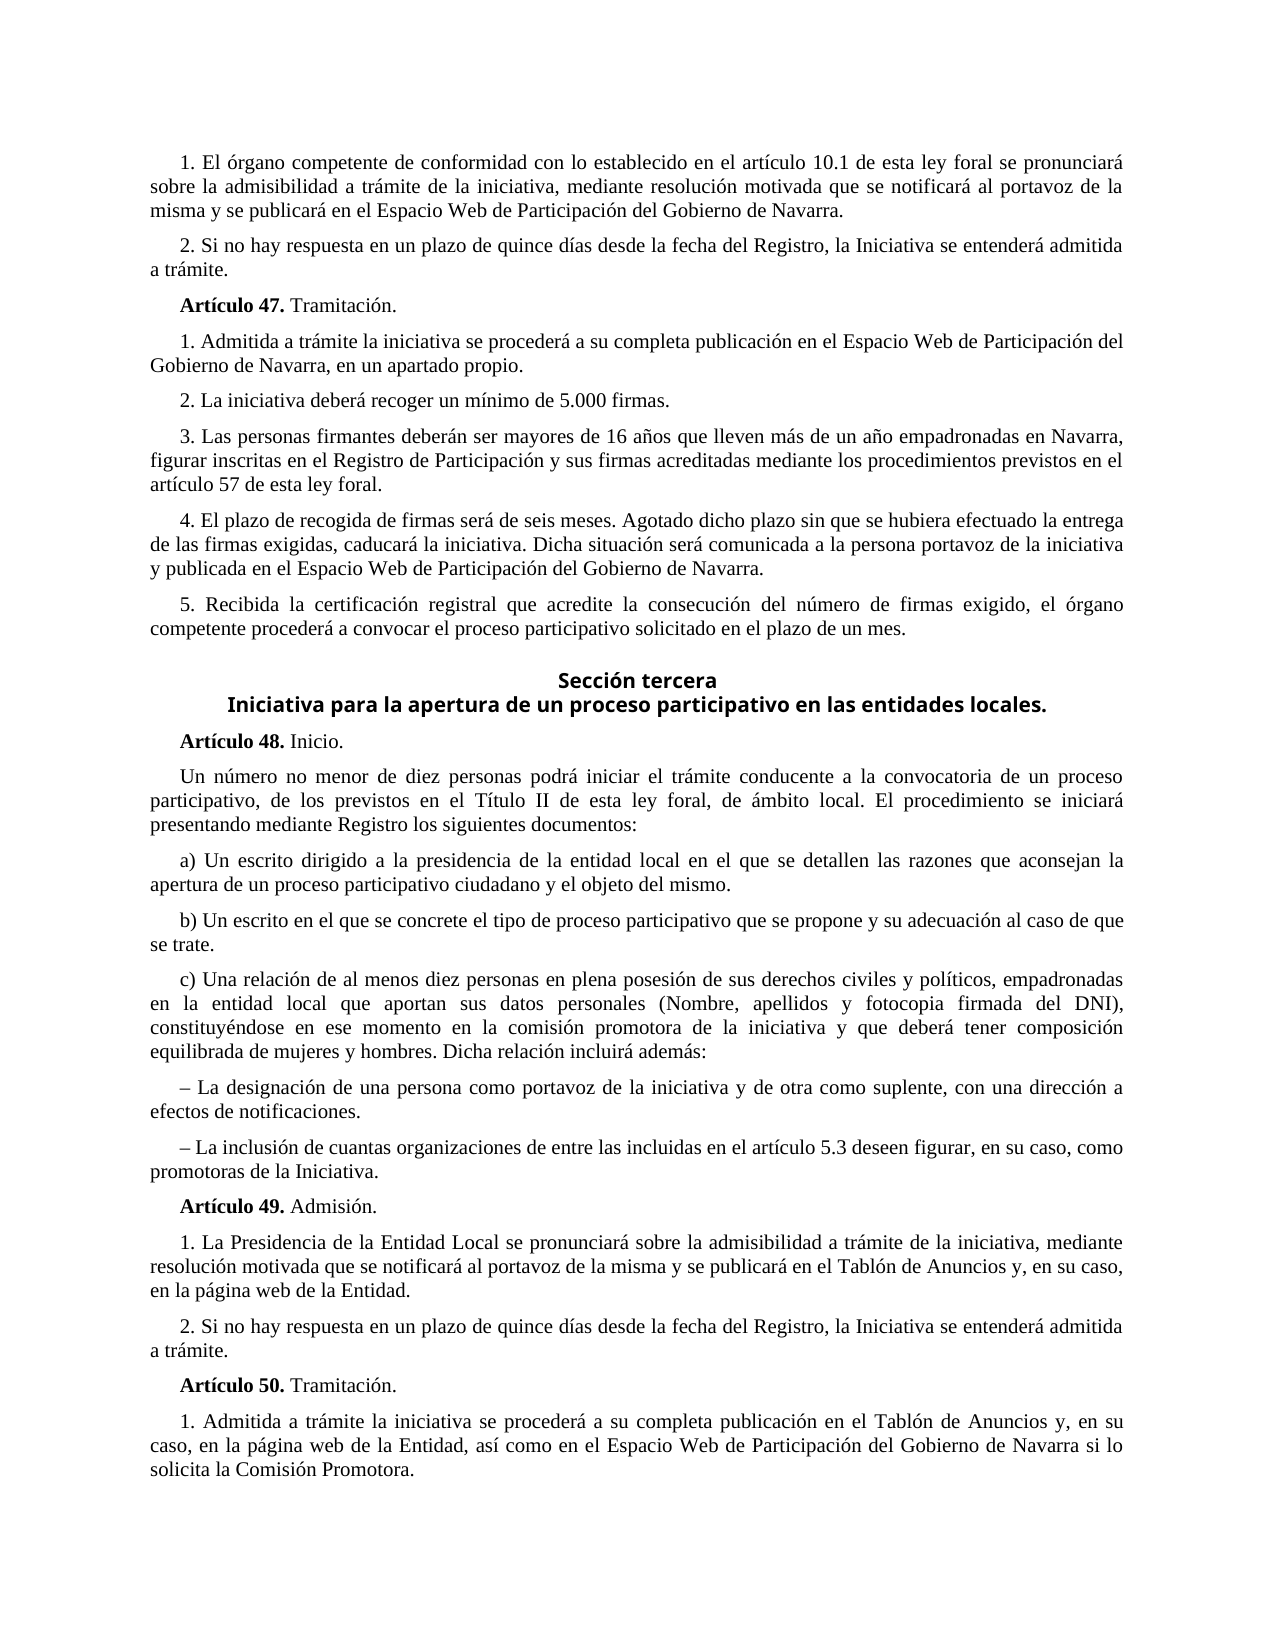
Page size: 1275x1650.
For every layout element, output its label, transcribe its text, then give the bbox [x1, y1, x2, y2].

text 2. La iniciativa deberá recoger un mínimo de 5.000 firmas. [150, 389, 1125, 413]
text Artículo 50. Tramitación. [150, 1374, 1125, 1398]
text – La inclusión de cuantas organizaciones de entre las incluidas en el artículo 5.3 deseen figurar, en su caso, como promotoras de la Iniciativa. [150, 1135, 1125, 1183]
text – La designación de una persona como portavoz de la iniciativa y de otra como suplente, con una dirección a efectos de notificaciones. [150, 1075, 1125, 1123]
text 1. La Presidencia de la Entidad Local se pronunciará sobre la admisibilidad a trámite de la iniciativa, mediante resolución motivada que se notificará al portavoz de la misma y se publicará en el Tablón de Anuncios y, en su caso, en la página web de la Entidad. [150, 1230, 1125, 1302]
text 4. El plazo de recogida de firmas será de seis meses. Agotado dicho plazo sin que se hubiera efectuado la entrega de las firmas exigidas, caducará la iniciativa. Dicha situación será comunicada a la persona portavoz de la iniciativa y publicada en el Espacio Web de Participación del Gobierno de Navarra. [150, 508, 1125, 580]
text 5. Recibida la certificación registral que acredite la consecución del número de firmas exigido, el órgano competente procederá a convocar el proceso participativo solicitado en el plazo de un mes. [150, 592, 1125, 640]
text Sección tercera Iniciativa para la apertura de un proceso participativo en las entidades locales. [150, 669, 1125, 717]
text Artículo 48. Inicio. [150, 729, 1125, 753]
text Artículo 47. Tramitación. [150, 293, 1125, 317]
text 1. El órgano competente de conformidad con lo establecido en el artículo 10.1 de esta ley foral se pronunciará sobre la admisibilidad a trámite de la iniciativa, mediante resolución motivada que se notificará al portavoz de la misma y se publicará en el Espacio Web de Participación del Gobierno de Navarra. [150, 150, 1125, 222]
text 2. Si no hay respuesta en un plazo de quince días desde la fecha del Registro, la Iniciativa se entenderá admitida a trámite. [150, 234, 1125, 282]
text a) Un escrito dirigido a la presidencia de la entidad local en el que se detallen las razones que aconsejan la apertura de un proceso participativo ciudadano y el objeto del mismo. [150, 848, 1125, 896]
text 3. Las personas firmantes deberán ser mayores de 16 años que lleven más de un año empadronadas en Navarra, figurar inscritas en el Registro de Participación y sus firmas acreditadas mediante los procedimientos previstos en el artículo 57 de esta ley foral. [150, 424, 1125, 496]
text Un número no menor de diez personas podrá iniciar el trámite conducente a la convocatoria de un proceso participativo, de los previstos en el Título II de esta ley foral, de ámbito local. El procedimiento se iniciará presentando mediante Registro los siguientes documentos: [150, 764, 1125, 836]
text 1. Admitida a trámite la iniciativa se procederá a su completa publicación en el Espacio Web de Participación del Gobierno de Navarra, en un apartado propio. [150, 329, 1125, 377]
text Artículo 49. Admisión. [150, 1194, 1125, 1218]
text b) Un escrito en el que se concrete el tipo de proceso participativo que se propone y su adecuación al caso de que se trate. [150, 908, 1125, 956]
text c) Una relación de al menos diez personas en plena posesión de sus derechos civiles y políticos, empadronadas en la entidad local que aportan sus datos personales (Nombre, apellidos y fotocopia firmada del DNI), constituyéndose en ese momento en la comisión promotora de la iniciativa y que deberá tener composición equilibrada de mujeres y hombres. Dicha relación incluirá además: [150, 968, 1125, 1063]
text 1. Admitida a trámite la iniciativa se procederá a su completa publicación en el Tablón de Anuncios y, en su caso, en la página web de la Entidad, así como en el Espacio Web de Participación del Gobierno de Navarra si lo solicita la Comisión Promotora. [150, 1409, 1125, 1481]
text 2. Si no hay respuesta en un plazo de quince días desde la fecha del Registro, la Iniciativa se entenderá admitida a trámite. [150, 1314, 1125, 1362]
